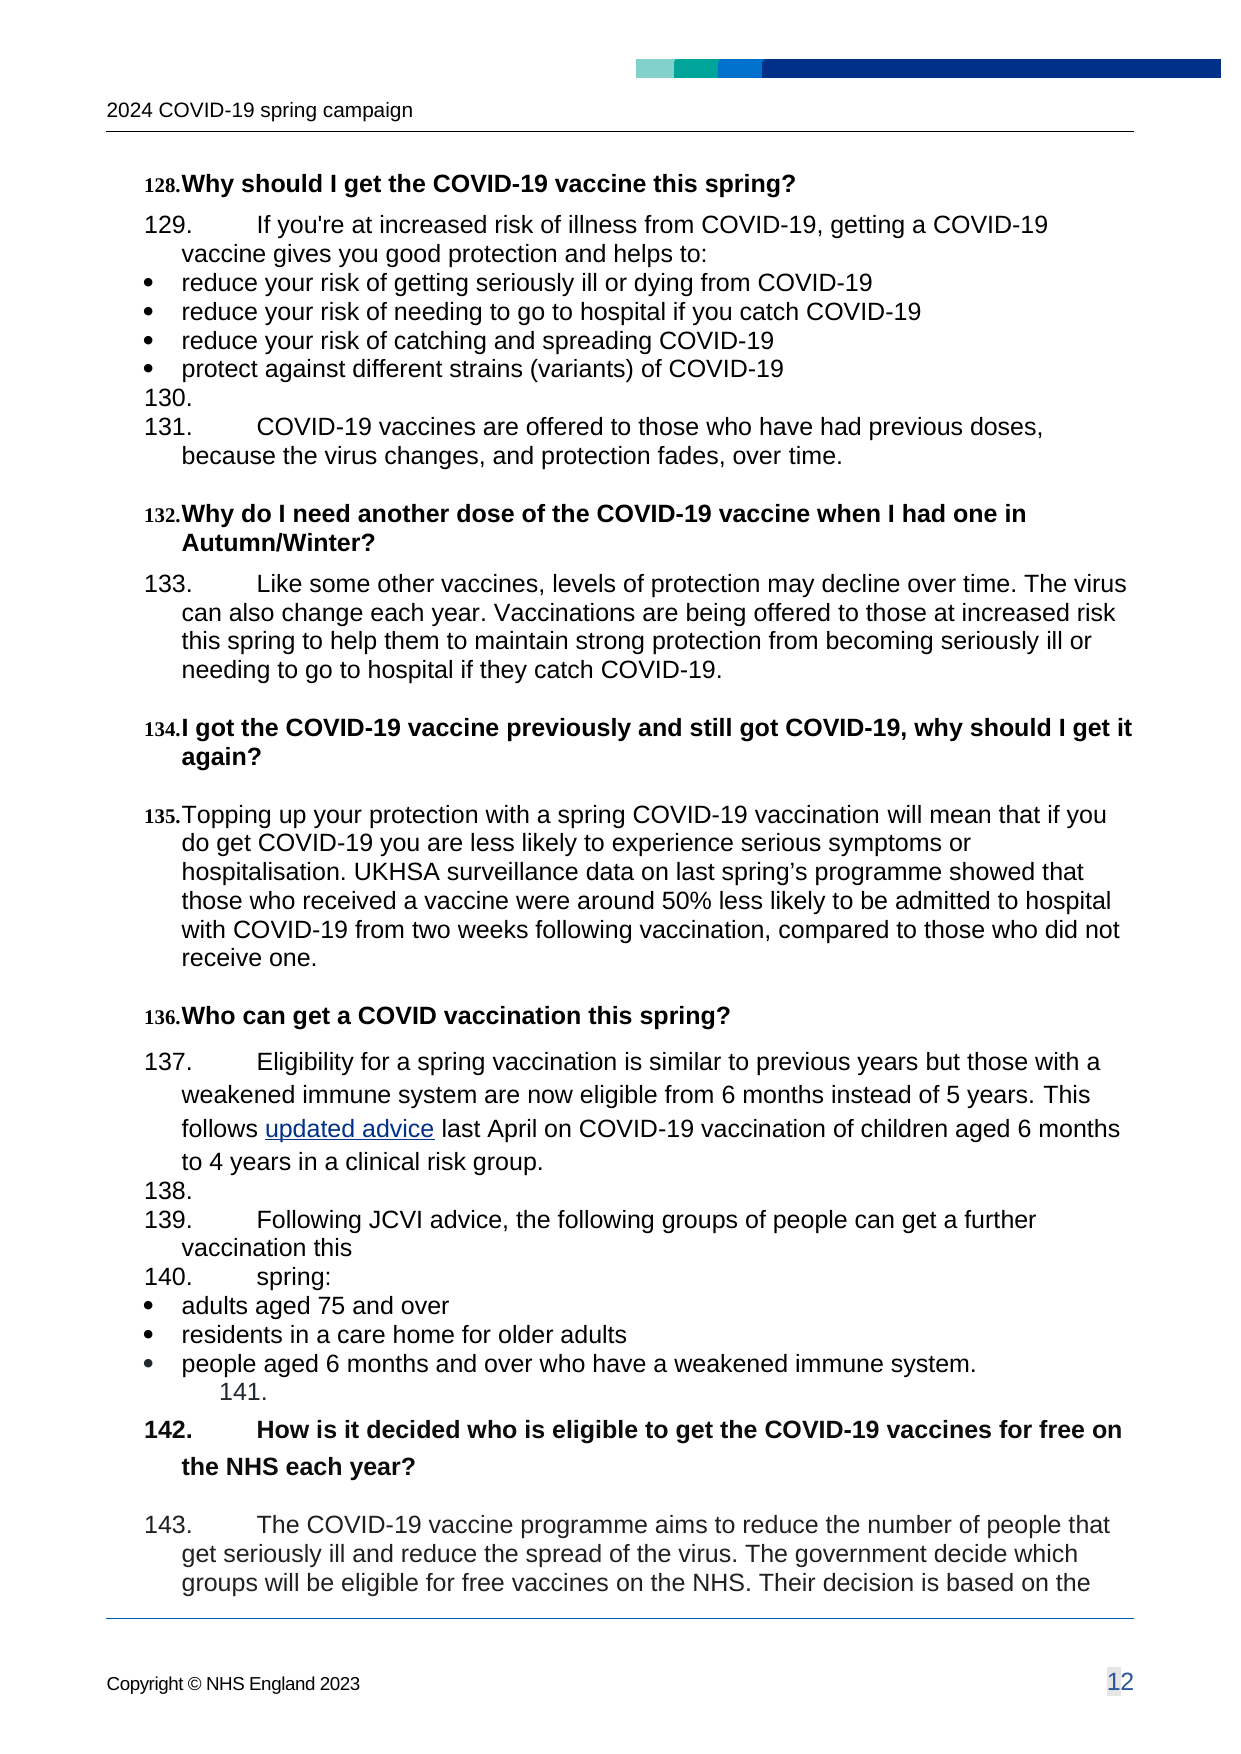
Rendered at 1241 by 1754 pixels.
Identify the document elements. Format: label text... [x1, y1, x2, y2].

list protect against different strains (variants) of COVID-19 [144, 354, 1134, 383]
text COVID-19 vaccines are offered to those who have had previous doses, because the virus changes, and protection fades, over time. [144, 412, 1134, 469]
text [144, 1510, 1134, 1597]
text Why do I need another dose of the COVID-19 vaccine when I had one in Autumn/Winter? [144, 499, 1134, 556]
list people aged 6 months and over who have a weakened immune system. [144, 1348, 1134, 1377]
text Like some other vaccines, levels of protection may decline over time. The virus can also change each year. Vaccinations are being offered to those at increased risk this spring to help them to maintain strong protection from becoming seriously ill or needing to go to hospital if they catch COVID-19. [144, 569, 1134, 684]
text If you're at increased risk of illness from COVID-19, getting a COVID-19 vaccine gives you good protection and helps to: [144, 210, 1134, 268]
list reduce your risk of needing to go to hospital if you catch COVID-19 [144, 297, 1134, 326]
text Eligibility for a spring vaccination is similar to previous years but those with a weakened immune system are now eligible from 6 months instead of 5 years. This follows updated advice last April on COVID-19 vaccination of children aged 6 months to 4 years in a clinical risk group. [144, 1042, 1134, 1176]
text Why should I get the COVID-19 vaccine this spring? [144, 169, 1134, 198]
list reduce your risk of catching and spreading COVID-19 [144, 326, 1134, 354]
text Following JCVI advice, the following groups of people can get a further vaccination this [144, 1204, 1134, 1262]
list adults aged 75 and over [144, 1291, 1134, 1320]
text Who can get a COVID vaccination this spring? [144, 1001, 1134, 1030]
text I got the COVID-19 vaccine previously and still got COVID-19, why should I get it again? [144, 713, 1134, 770]
text spring: [144, 1262, 1134, 1291]
list reduce your risk of getting seriously ill or dying from COVID-19 [144, 268, 1134, 297]
text Topping up your protection with a spring COVID-19 vaccination will mean that if you do get COVID-19 you are less likely to experience serious symptoms or hospitalisation. UKHSA surveillance data on last spring’s programme showed that those who received a vaccine were around 50% less likely to be admitted to hospital with COVID-19 from two weeks following vaccination, compared to those who did not receive one. [144, 799, 1134, 972]
list residents in a care home for older adults [144, 1320, 1134, 1348]
text How is it decided who is eligible to get the COVID-19 vaccines for free on the NHS each year? [144, 1406, 1134, 1481]
